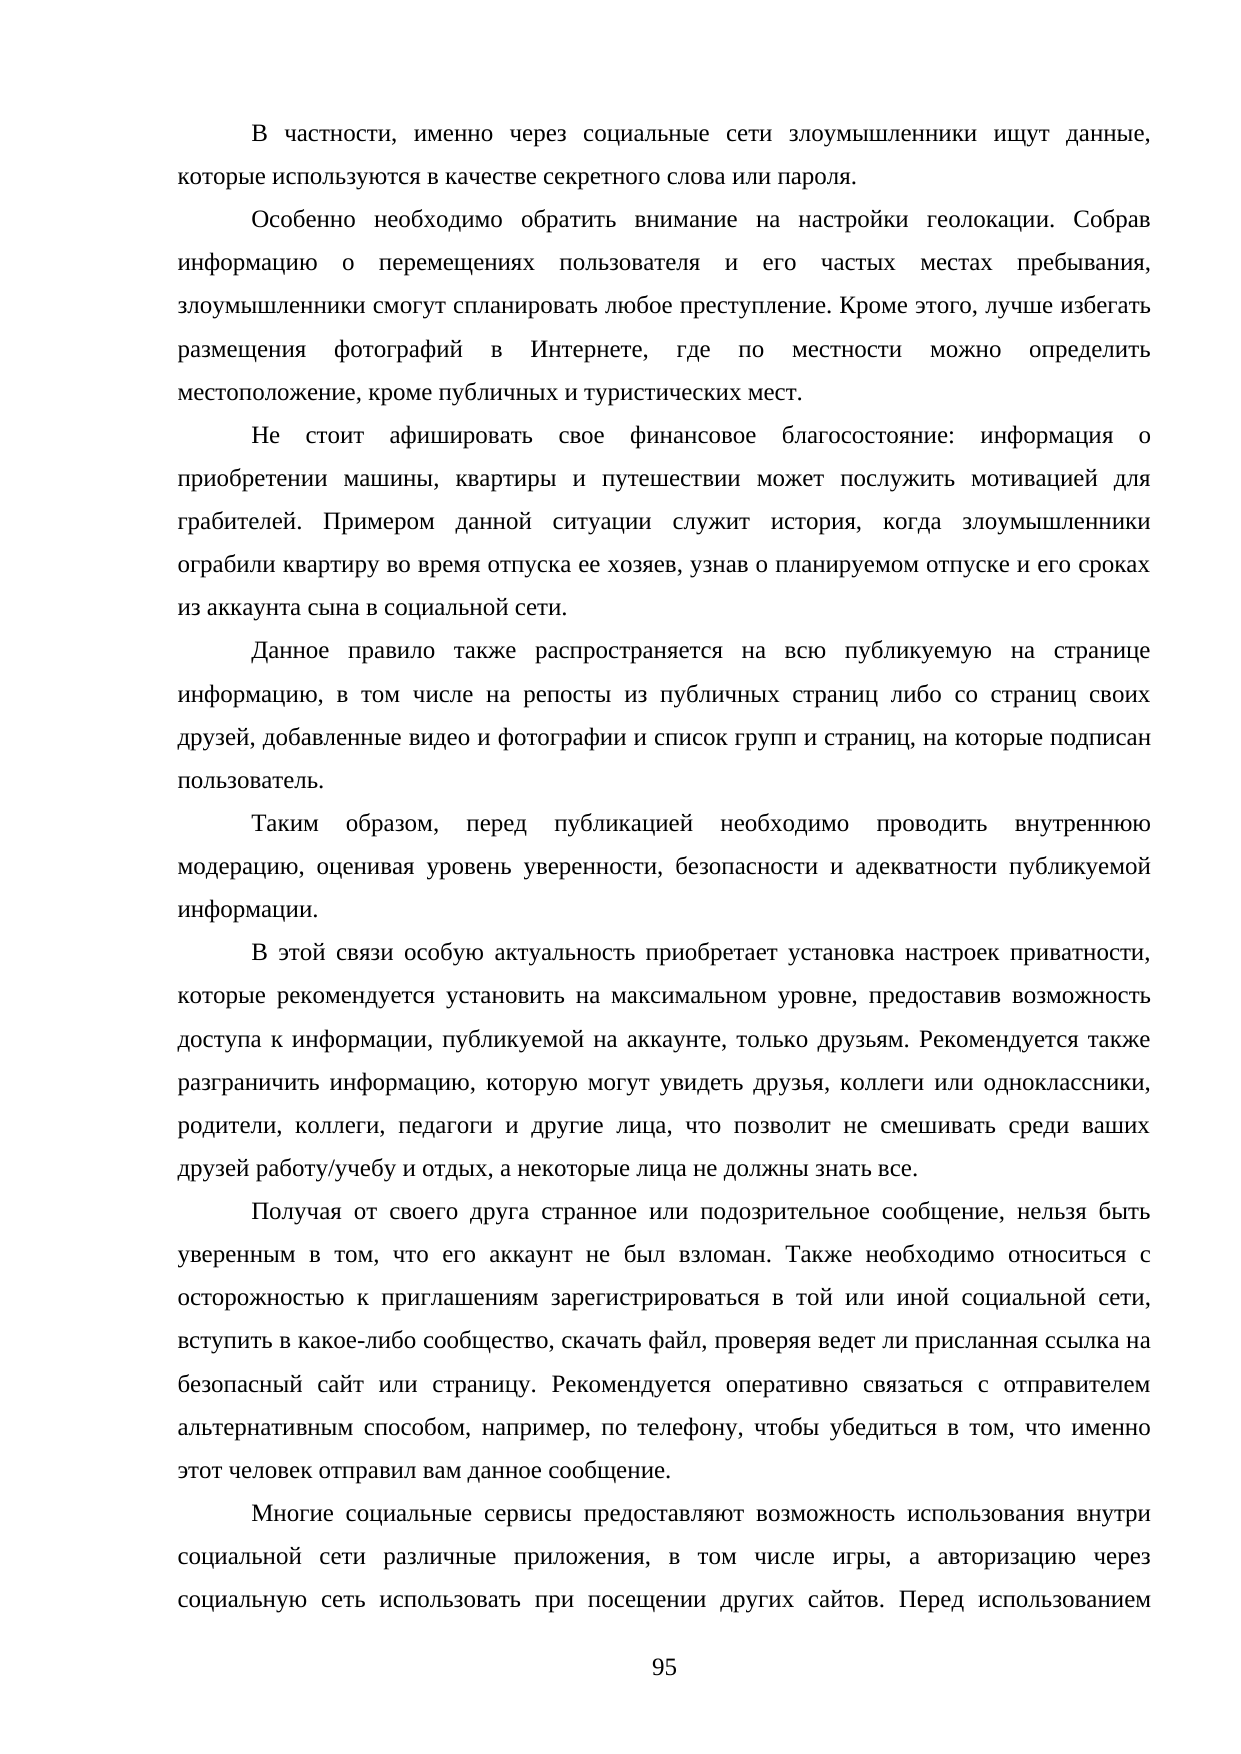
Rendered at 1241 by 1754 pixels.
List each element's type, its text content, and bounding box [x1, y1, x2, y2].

text Данное правило также распространяется на всю публикуемую на странице информацию, в том числе на репосты из публичных страниц либо со страниц своих друзей, добавленные видео и фотографии и список групп и страниц, на которые подписан пользователь. [177, 636, 1152, 794]
text Не стоит афишировать свое финансовое благосостояние: информация о приобретении машины, квартиры и путешествии может послужить мотивацией для грабителей. Примером данной ситуации служит история, когда злоумышленники ограбили квартиру во время отпуска ее хозяев, узнав о планируемом отпуске и его сроках из аккаунта сына в социальной сети. [177, 420, 1152, 621]
text В этой связи особую актуальность приобретает установка настроек приватности, которые рекомендуется установить на максимальном уровне, предоставив возможность доступа к информации, публикуемой на аккаунте, только друзьям. Рекомендуется также разграничить информацию, которую могут увидеть друзья, коллеги или одноклассники, родители, коллеги, педагоги и другие лица, что позволит не смешивать среди ваших друзей работу/учебу и отдых, а некоторые лица не должны знать все. [177, 937, 1152, 1182]
text Получая от своего друга странное или подозрительное сообщение, нельзя быть уверенным в том, что его аккаунт не был взломан. Также необходимо относиться с осторожностью к приглашениям зарегистрироваться в той или иной социальной сети, вступить в какое-либо сообщество, скачать файл, проверяя ведет ли присланная ссылка на безопасный сайт или страницу. Рекомендуется оперативно связаться с отправителем альтернативным способом, например, по телефону, чтобы убедиться в том, что именно этот человек отправил вам данное сообщение. [177, 1196, 1152, 1484]
text Таким образом, перед публикацией необходимо проводить внутреннюю модерацию, оценивая уровень уверенности, безопасности и адекватности публикуемой информации. [177, 808, 1152, 923]
text В частности, именно через социальные сети злоумышленники ищут данные, которые используются в качестве секретного слова или пароля. [177, 118, 1152, 190]
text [177, 1498, 1152, 1613]
text Особенно необходимо обратить внимание на настройки геолокации. Собрав информацию о перемещениях пользователя и его частых местах пребывания, злоумышленники смогут спланировать любое преступление. Кроме этого, лучше избегать размещения фотографий в Интернете, где по местности можно определить местоположение, кроме публичных и туристических мест. [177, 204, 1152, 406]
